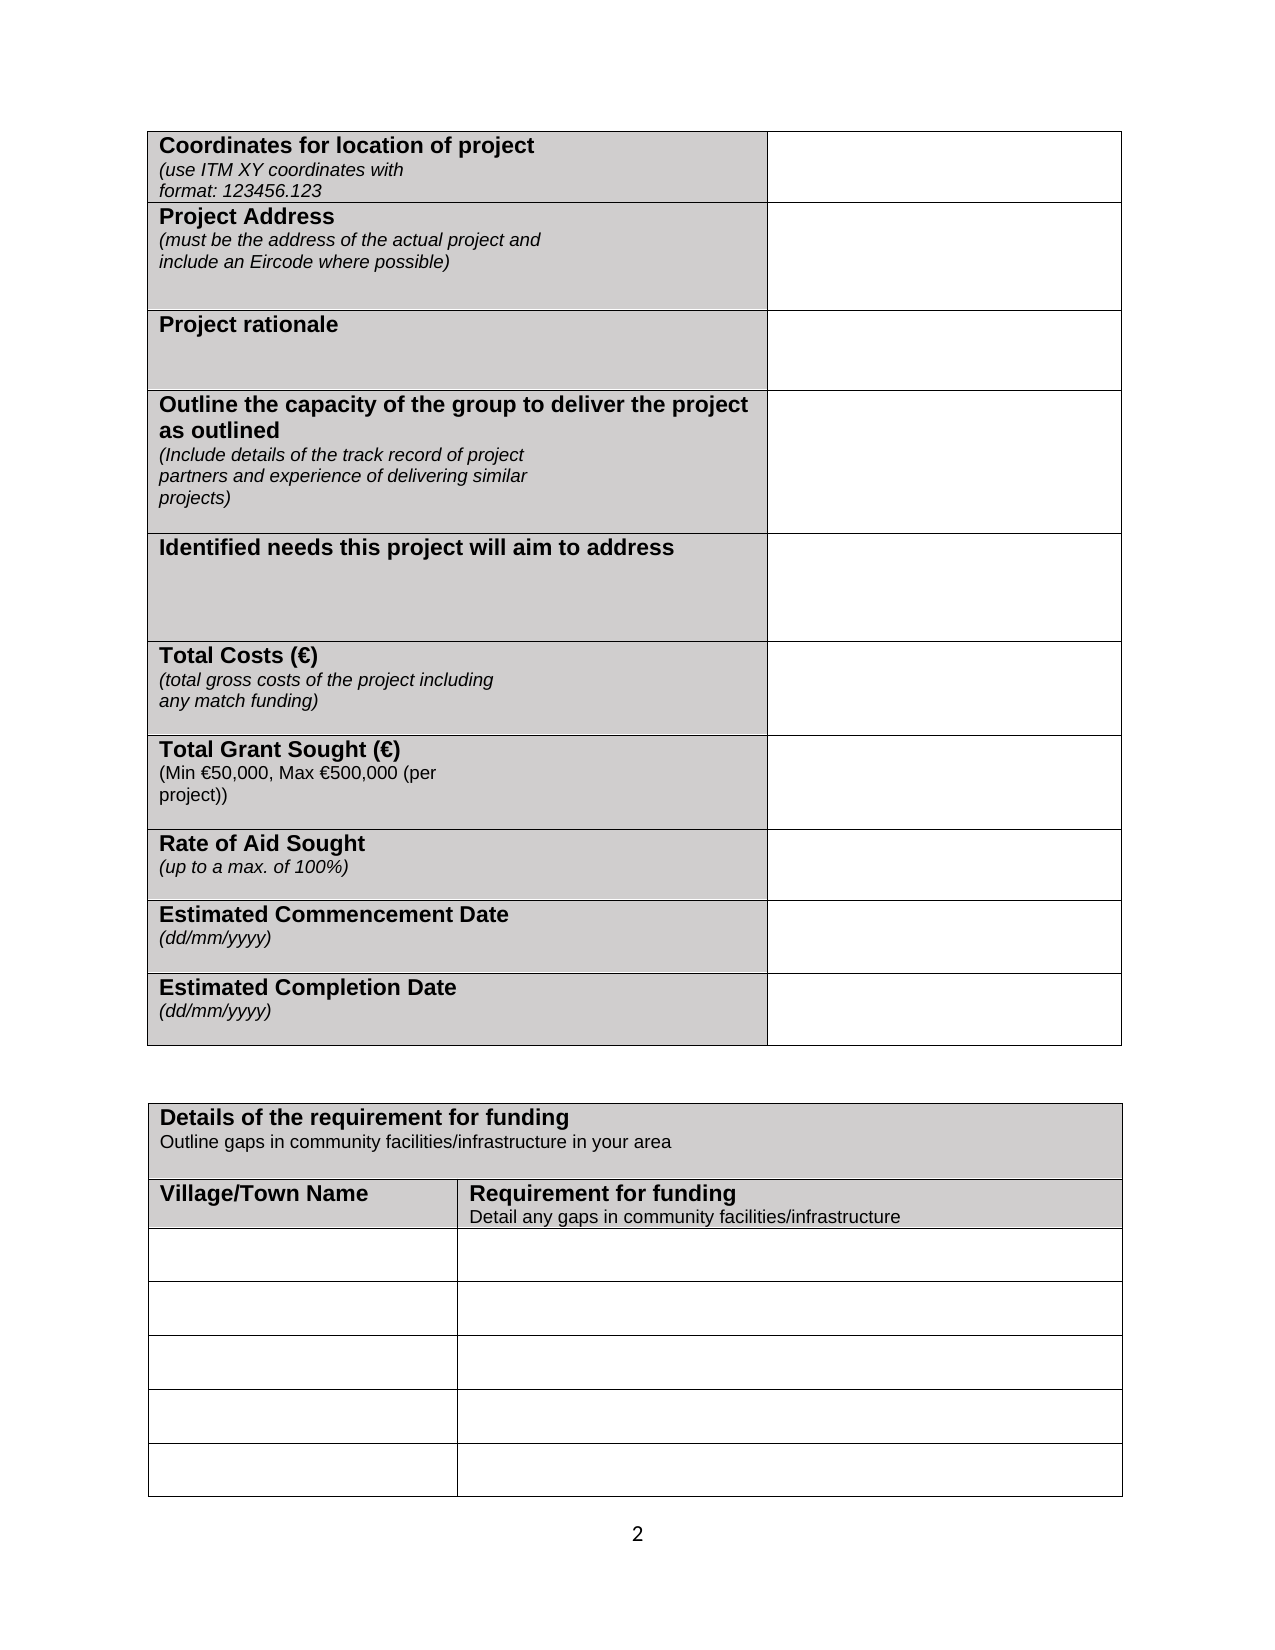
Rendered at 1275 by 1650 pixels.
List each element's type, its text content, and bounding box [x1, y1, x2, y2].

table_cell Estimated Commencement Date (dd/mm/yyyy) [148, 901, 767, 972]
table_cell Total Grant Sought (€) (Min €50,000, Max €500,000 (per project)) [148, 736, 767, 829]
table_cell Project rationale [148, 311, 767, 389]
table_cell Requirement for funding Detail any gaps in community facilities/infrastructure [458, 1180, 1122, 1227]
table_cell [458, 1390, 1122, 1442]
table_cell [768, 132, 1121, 202]
table_cell [768, 736, 1121, 829]
table_cell [149, 1229, 457, 1281]
table_cell [458, 1444, 1122, 1496]
table_cell Rate of Aid Sought (up to a max. of 100%) [148, 830, 767, 899]
table_cell [768, 203, 1121, 309]
table_cell Coordinates for location of project (use ITM XY coordinates with format: 123456.123 [148, 132, 767, 202]
table_cell [768, 311, 1121, 389]
table_cell [768, 901, 1121, 972]
table_cell [458, 1336, 1122, 1389]
table_cell [768, 391, 1121, 533]
table_cell Outline the capacity of the group to deliver the project as outlined (Include details of the track record of project partners and experience of delivering similar projects) [148, 391, 767, 533]
table_cell [768, 974, 1121, 1045]
table_cell Estimated Completion Date (dd/mm/yyyy) [148, 974, 767, 1045]
table_cell [768, 830, 1121, 899]
table_cell Identified needs this project will aim to address [148, 534, 767, 641]
table_cell Total Costs (€) (total gross costs of the project including any match funding) [148, 642, 767, 734]
table_header Details of the requirement for funding Outline gaps in community facilities/infrastructure in your area [149, 1104, 1122, 1178]
table_cell [768, 642, 1121, 734]
table_cell [149, 1336, 457, 1389]
table_cell [768, 534, 1121, 641]
table_cell [458, 1282, 1122, 1335]
table_cell [149, 1390, 457, 1442]
table_cell [149, 1282, 457, 1335]
table_cell [458, 1229, 1122, 1281]
table_cell Village/Town Name [149, 1180, 457, 1227]
table_cell [149, 1444, 457, 1496]
table_cell Project Address (must be the address of the actual project and include an Eircode where possible) [148, 203, 767, 309]
